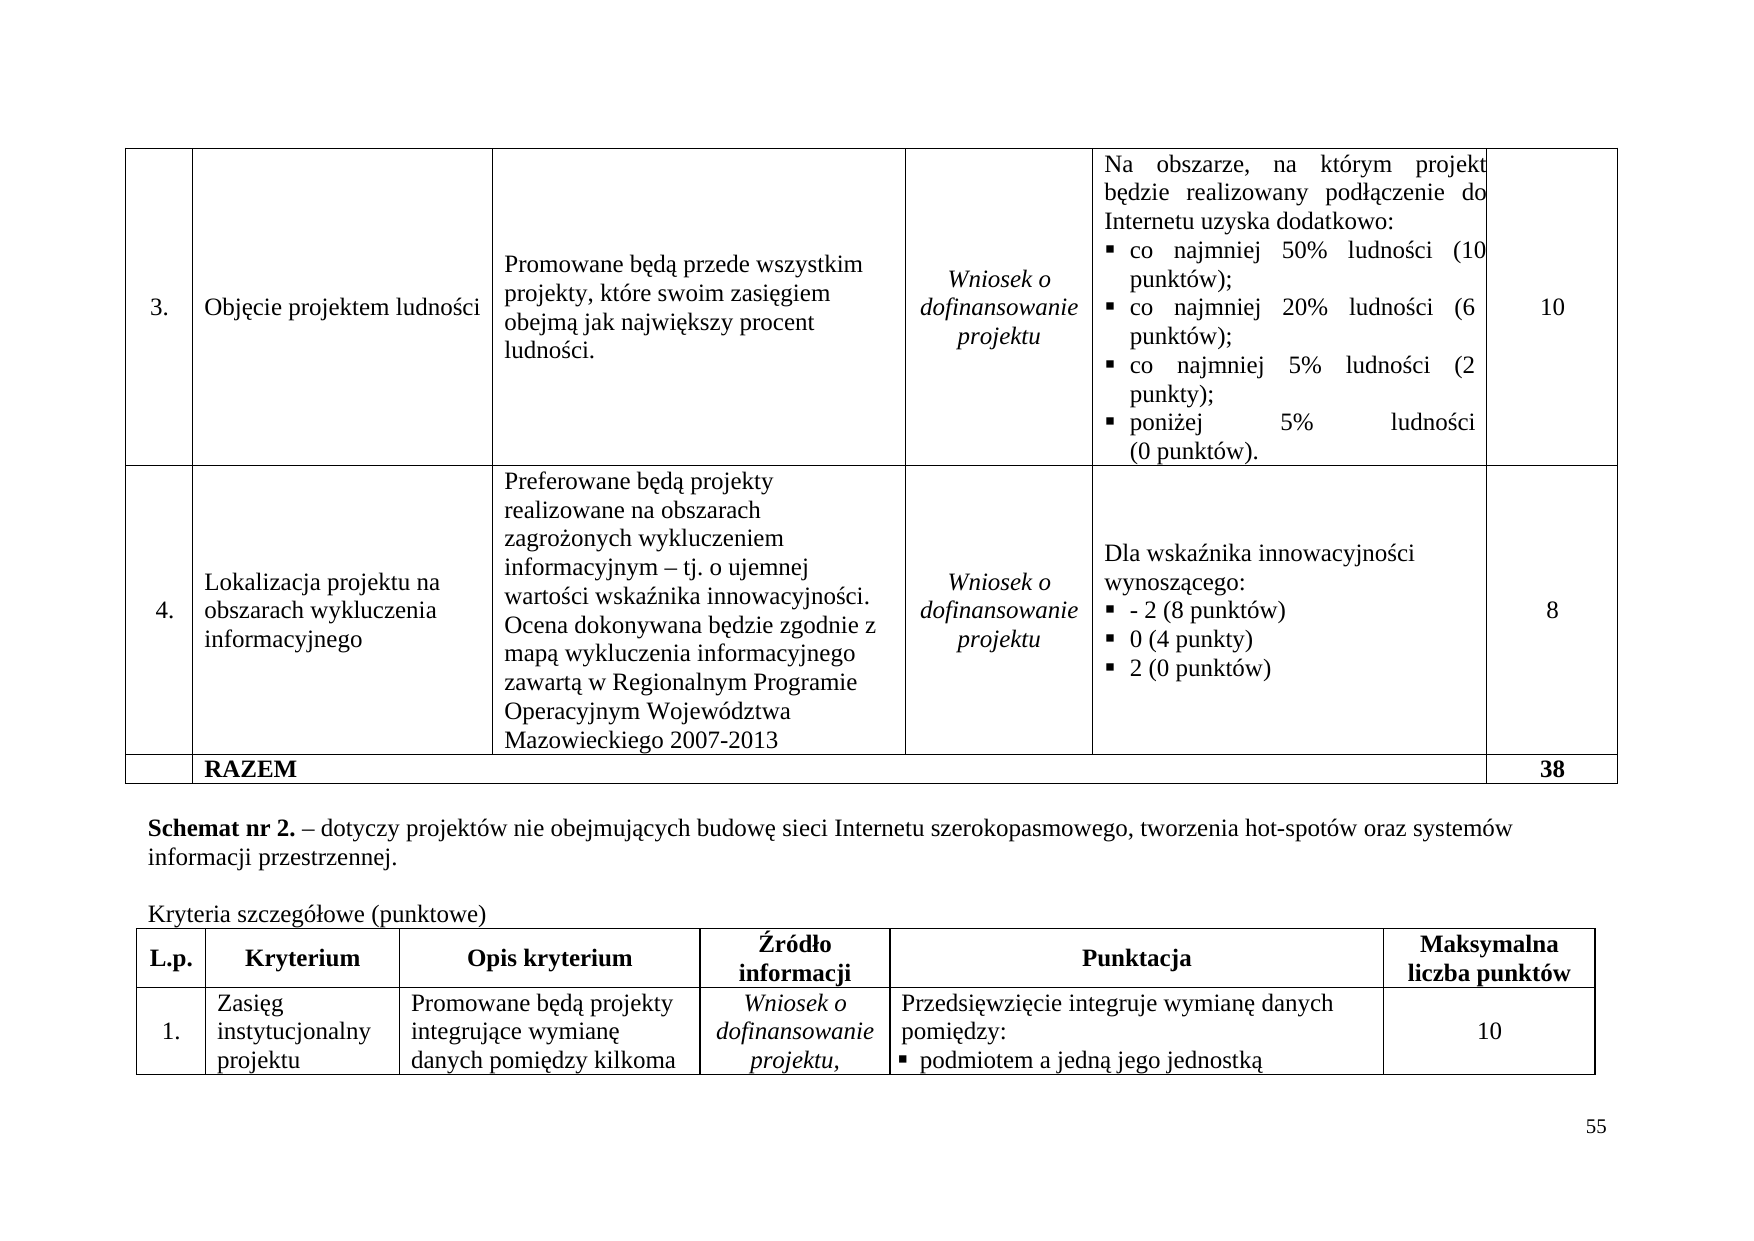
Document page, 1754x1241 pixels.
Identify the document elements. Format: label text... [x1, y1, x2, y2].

table_cell Wniosek o dofinansowanie projektu [906, 466, 1092, 753]
table_cell RAZEM [193, 755, 1486, 783]
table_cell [906, 149, 1092, 465]
table_header Źródło informacji [701, 929, 889, 987]
table_header Kryterium [206, 929, 399, 987]
table_header Opis kryterium [400, 929, 699, 987]
table_header Punktacja [891, 929, 1383, 987]
table_cell 3. [126, 149, 192, 465]
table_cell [206, 988, 399, 1074]
table_cell 8 [1487, 466, 1617, 753]
table_cell 1. [137, 988, 205, 1074]
table_cell 10 [1384, 988, 1594, 1074]
table_cell [126, 755, 192, 783]
table_cell Lokalizacja projektu na obszarach wykluczenia informacyjnego [193, 466, 492, 753]
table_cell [400, 988, 699, 1074]
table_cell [891, 988, 1383, 1074]
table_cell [701, 988, 889, 1074]
table_cell Na obszarze, na którym projekt będzie realizowany podłączenie do Internetu uzyska dodatkowo: co najmniej 50% ludności (10 punktów); co najmniej 20% ludności (6 punktów); co najmniej 5% ludności (2 punkty); poniżej 5% ludności (0 punktów). [1093, 149, 1486, 465]
table_cell 10 [1487, 149, 1617, 465]
text Schemat nr 2. – dotyczy projektów nie obejmujących budowę sieci Internetu szerokopasmowego, tworzenia hot-spotów oraz systemów informacji przestrzennej. [148, 813, 1606, 871]
text Kryteria szczegółowe (punktowe) [148, 899, 1606, 928]
table_cell Preferowane będą projekty realizowane na obszarach zagrożonych wykluczeniem informacyjnym – tj. o ujemnej wartości wskaźnika innowacyjności. Ocena dokonywana będzie zgodnie z mapą wykluczenia informacyjnego zawartą w Regionalnym Programie Operacyjnym Województwa Mazowieckiego 2007-2013 [493, 466, 905, 753]
table_cell Dla wskaźnika innowacyjności wynoszącego: - 2 (8 punktów) 0 (4 punkty) 2 (0 punktów) [1093, 466, 1486, 753]
table_cell Promowane będą przede wszystkim projekty, które swoim zasięgiem obejmą jak największy procent ludności. [493, 149, 905, 465]
table_cell Objęcie projektem ludności [193, 149, 492, 465]
table_header Maksymalna liczba punktów [1384, 929, 1594, 987]
table_cell 4. [126, 466, 192, 753]
table_cell 38 [1487, 755, 1617, 783]
table_header L.p. [137, 929, 205, 987]
